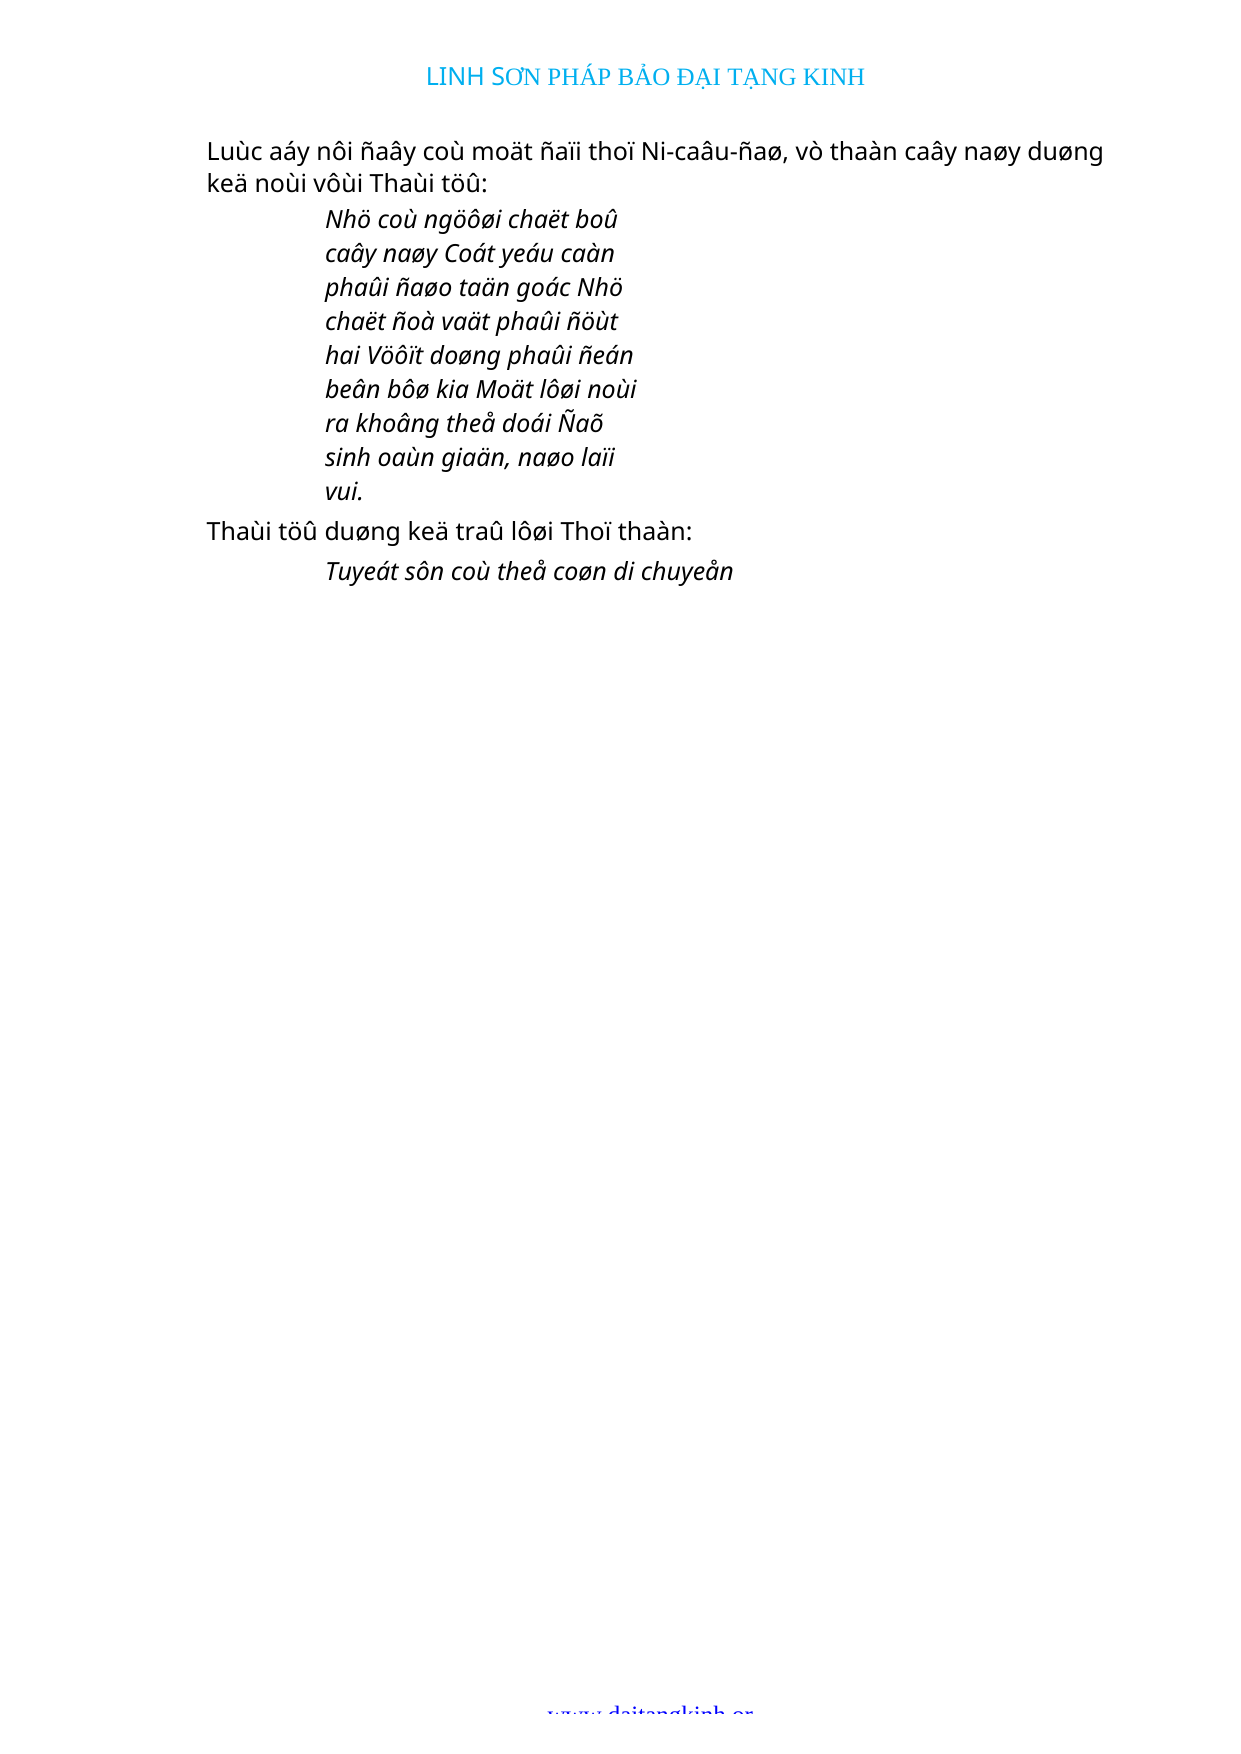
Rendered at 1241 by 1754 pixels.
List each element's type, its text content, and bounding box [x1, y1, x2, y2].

text Nhö coù ngöôøi chaët boû caây naøy Coát yeáu caàn phaûi ñaøo taän goác Nhö chaët ñoà vaät phaûi ñöùt hai Vöôït doøng phaûi ñeán beân bôø kia Moät lôøi noùi ra khoâng theå doái Ñaõ sinh oaùn giaän, naøo laïi vui. [325, 201, 647, 508]
text Thaùi töû duøng keä traû lôøi Thoï thaàn: [206, 513, 1105, 547]
text Luùc aáy nôi ñaây coù moät ñaïi thoï Ni-caâu-ñaø, vò thaàn caây naøy duøng keä noùi vôùi Thaùi töû: [206, 135, 1105, 198]
text Tuyeát sôn coù theå coøn di chuyeån [325, 553, 1105, 587]
